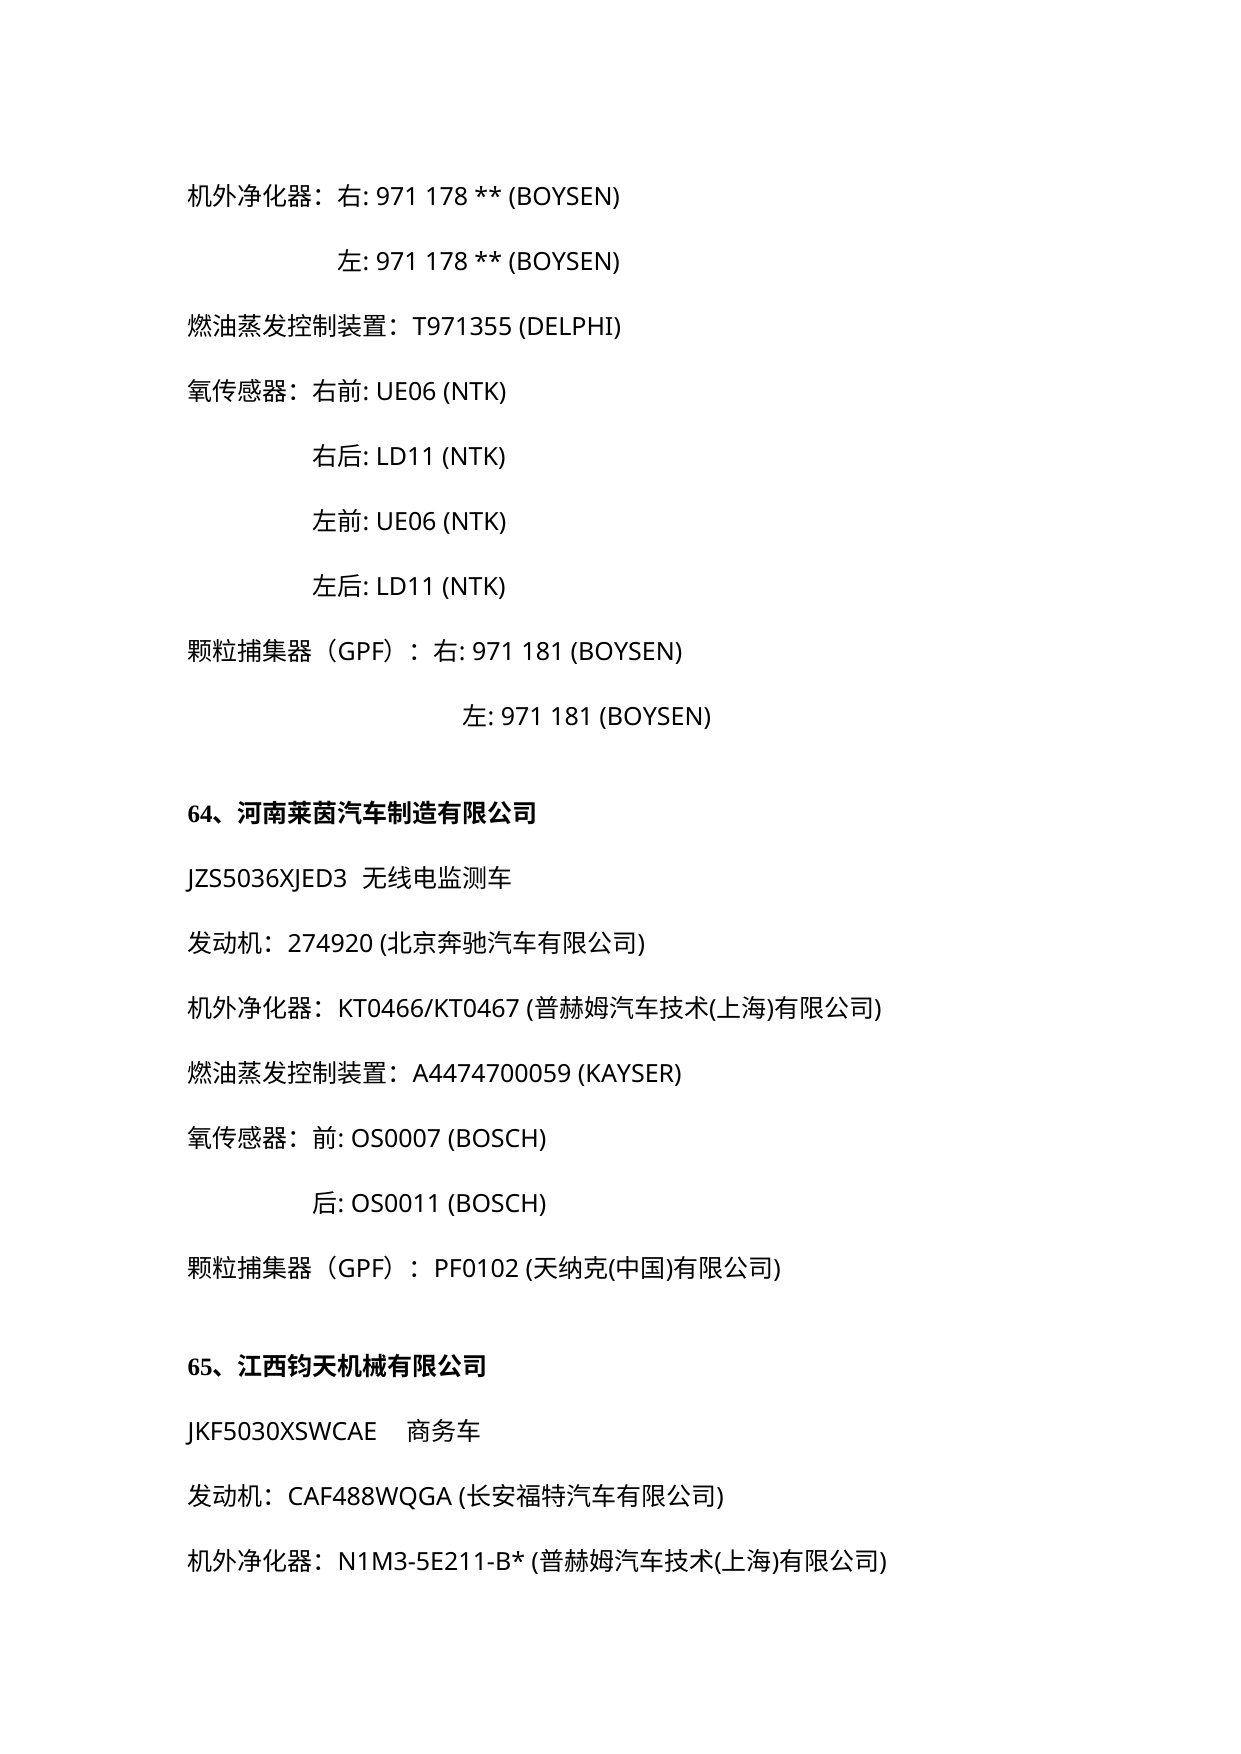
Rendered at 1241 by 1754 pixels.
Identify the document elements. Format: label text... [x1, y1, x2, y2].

text 左: 971 181 (BOYSEN) [187, 682, 1053, 747]
text 燃油蒸发控制装置：T971355 (DELPHI) [187, 292, 1053, 357]
subtitle 65、江西钧天机械有限公司 [187, 1332, 1053, 1397]
text 氧传感器：前: OS0007 (BOSCH) [187, 1104, 1053, 1169]
text 机外净化器：KT0466/KT0467 (普赫姆汽车技术(上海)有限公司) [187, 974, 1053, 1039]
text 燃油蒸发控制装置：A4474700059 (KAYSER) [187, 1039, 1053, 1104]
text 发动机：274920 (北京奔驰汽车有限公司) [187, 909, 1053, 974]
text 右后: LD11 (NTK) [187, 422, 1053, 487]
text 颗粒捕集器（GPF）：右: 971 181 (BOYSEN) [187, 617, 1053, 682]
text 发动机：CAF488WQGA (长安福特汽车有限公司) [187, 1462, 1053, 1527]
text 左前: UE06 (NTK) [187, 487, 1053, 552]
text JZS5036XJED3 无线电监测车 [187, 844, 1053, 909]
text 机外净化器：N1M3-5E211-B* (普赫姆汽车技术(上海)有限公司) [187, 1527, 1053, 1592]
text 机外净化器：右: 971 178 ** (BOYSEN) [187, 162, 1053, 227]
subtitle 64、河南莱茵汽车制造有限公司 [187, 779, 1053, 844]
text 左后: LD11 (NTK) [187, 552, 1053, 617]
text 左: 971 178 ** (BOYSEN) [187, 227, 1053, 292]
text 后: OS0011 (BOSCH) [187, 1169, 1053, 1234]
text 氧传感器：右前: UE06 (NTK) [187, 357, 1053, 422]
text JKF5030XSWCAE 商务车 [187, 1397, 1053, 1462]
text 颗粒捕集器（GPF）：PF0102 (天纳克(中国)有限公司) [187, 1234, 1053, 1299]
